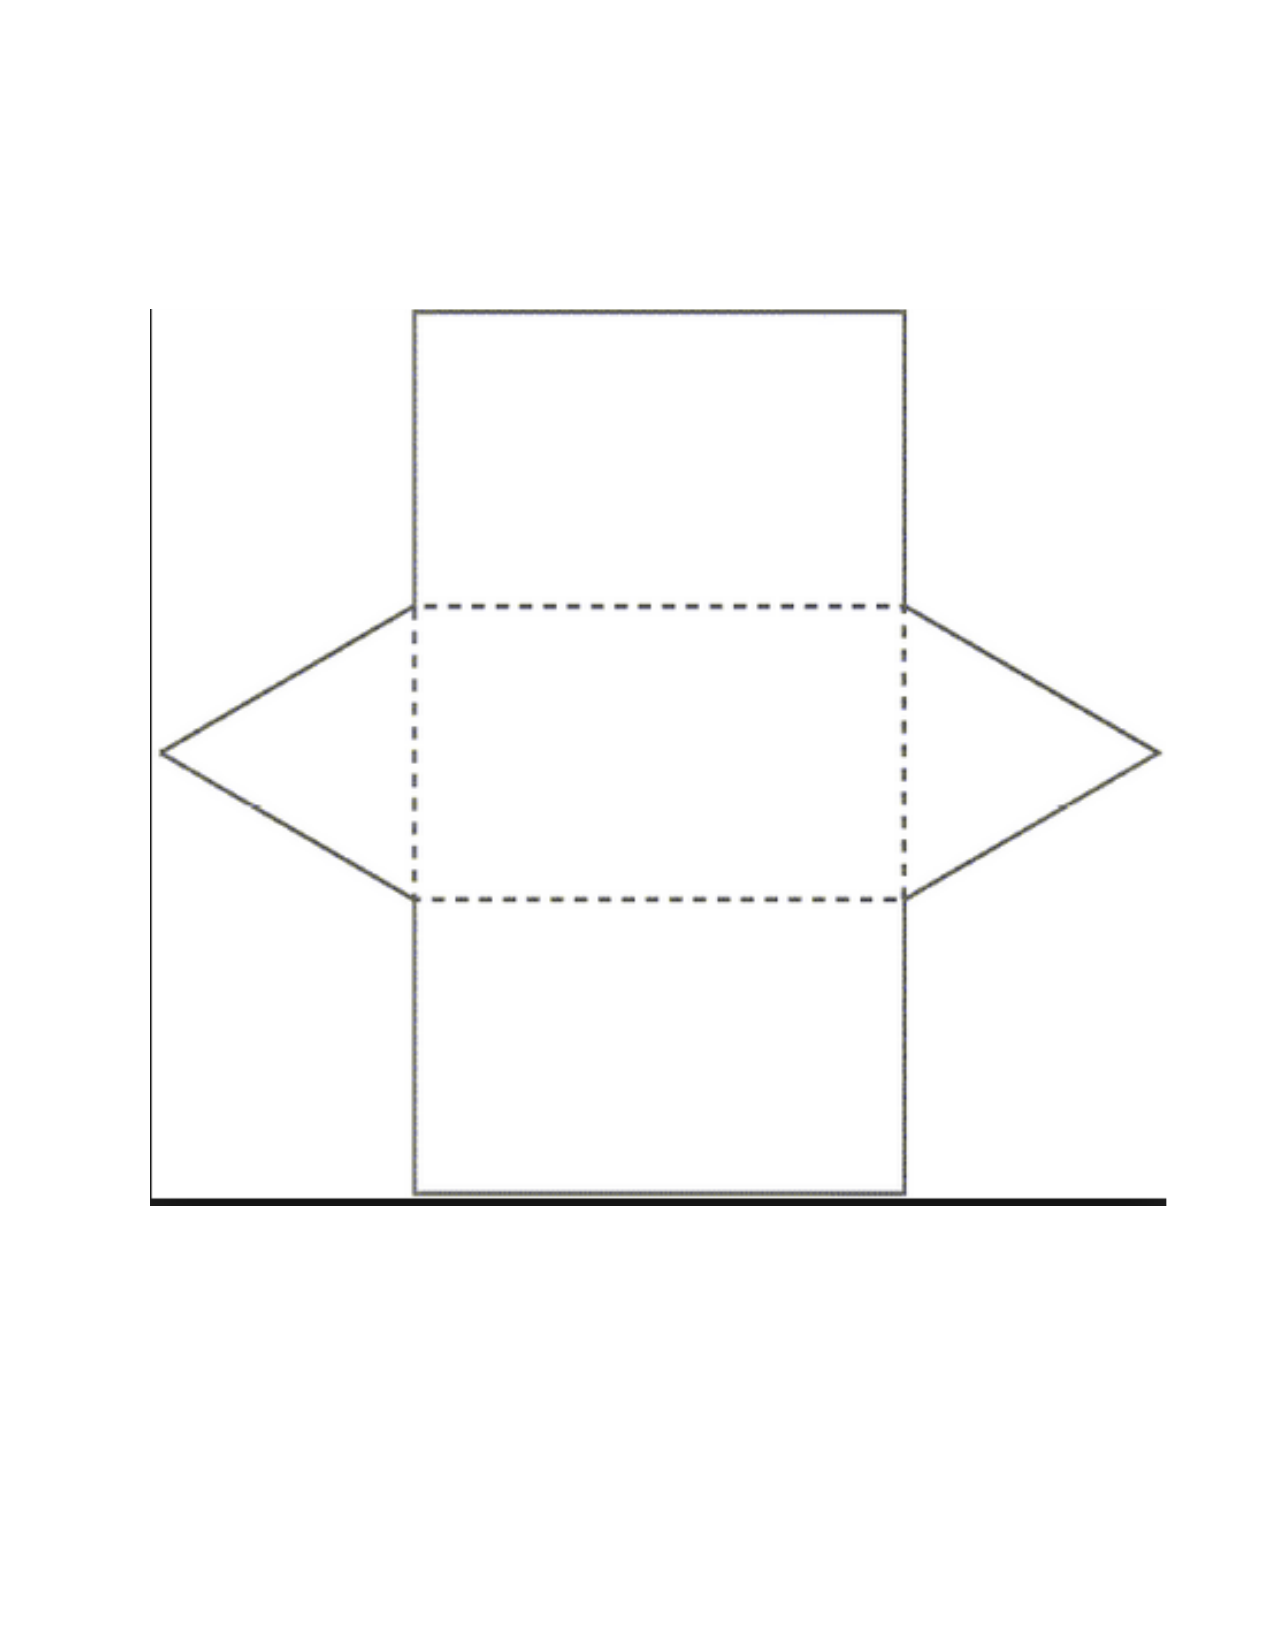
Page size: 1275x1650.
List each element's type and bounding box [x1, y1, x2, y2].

picture [150, 309, 1167, 1206]
